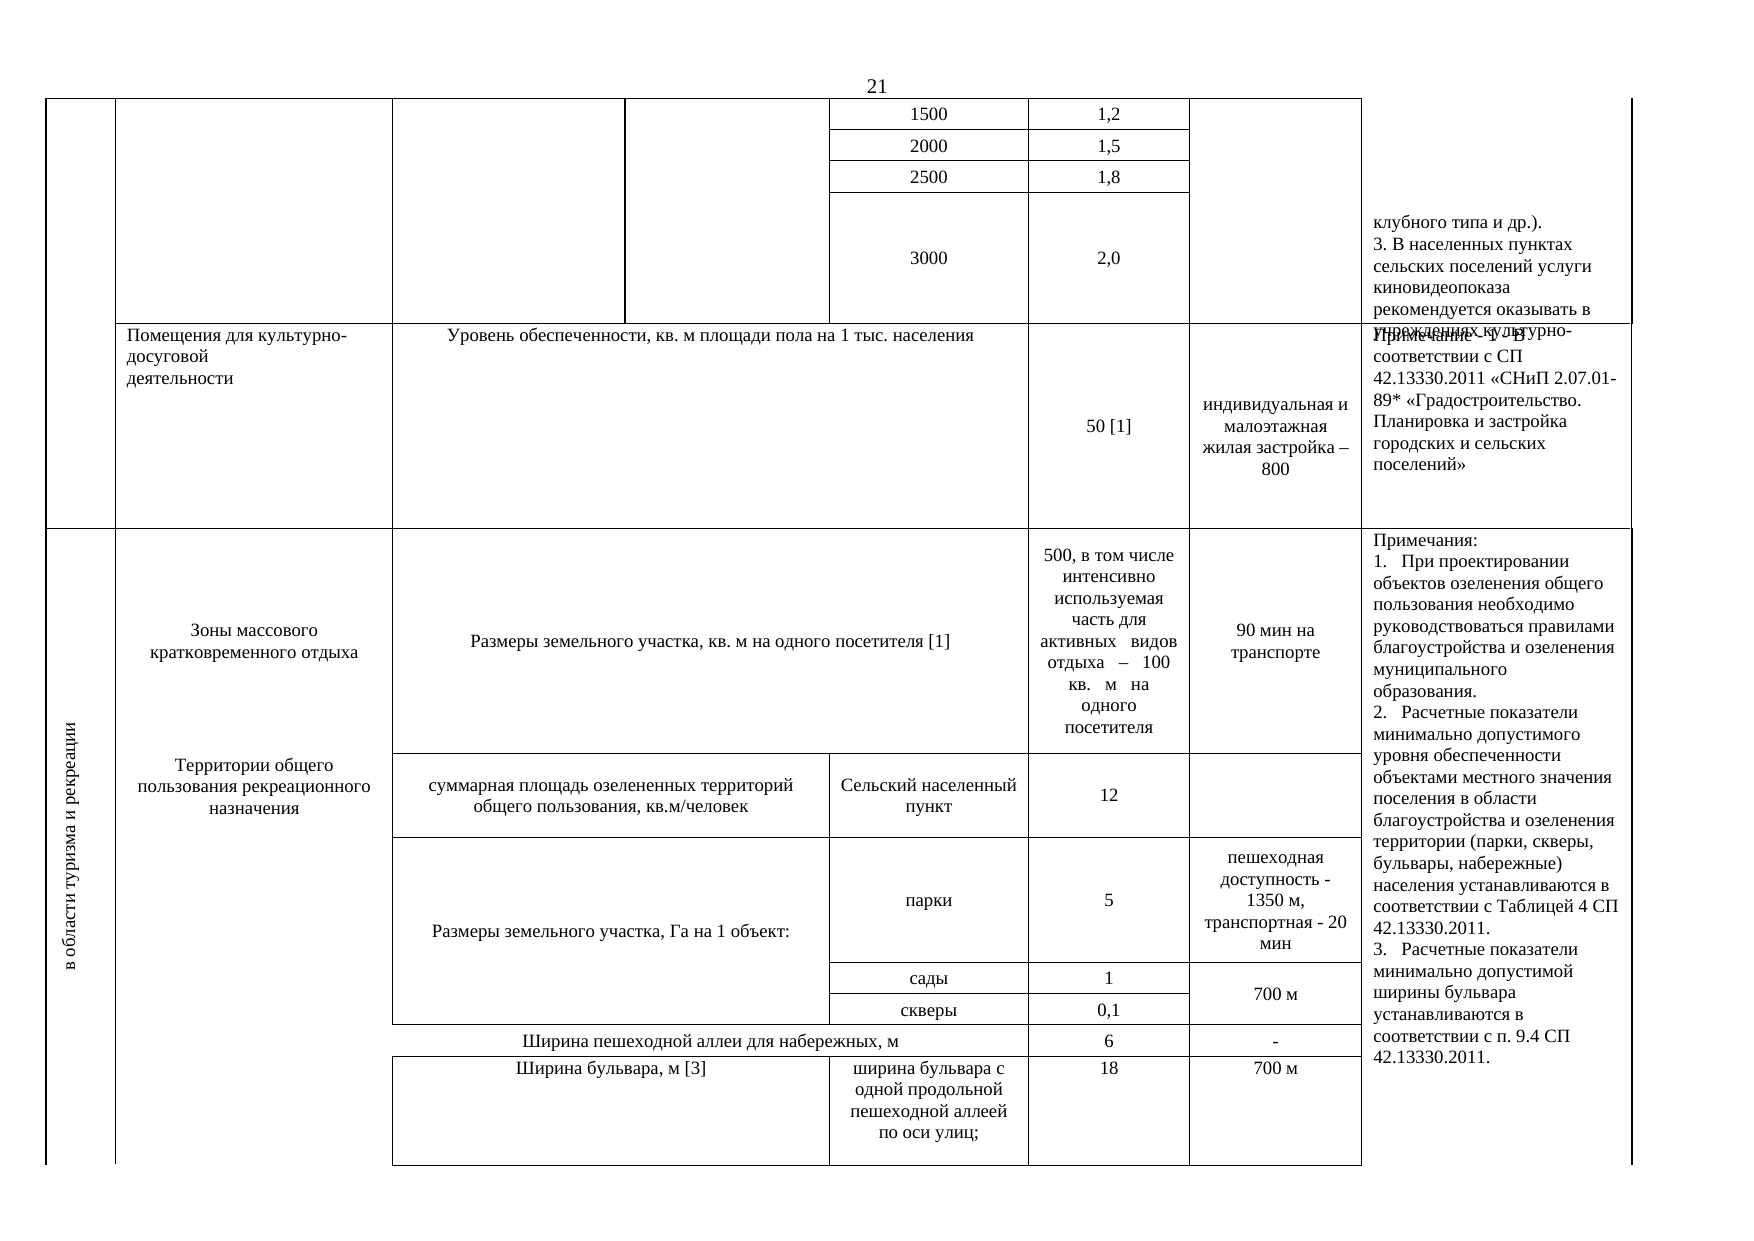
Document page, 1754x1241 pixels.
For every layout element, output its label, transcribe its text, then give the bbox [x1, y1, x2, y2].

table_cell - [1190, 1025, 1361, 1056]
table_cell Зоны массового кратковременного отдыха [116, 529, 392, 752]
table_cell 1,5 [1029, 130, 1189, 160]
table_cell 700 м [1190, 963, 1361, 1024]
table_cell 1500 [830, 99, 1028, 129]
table_cell скверы [830, 994, 1028, 1024]
table_cell [1190, 754, 1361, 837]
table_cell парки [830, 838, 1028, 962]
table_cell 700 м [1190, 1057, 1361, 1165]
table_cell 18 [1029, 1057, 1189, 1165]
table_cell Размеры земельного участка, кв. м на одного посетителя [1] [393, 529, 1028, 752]
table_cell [393, 1057, 829, 1165]
table_cell суммарная площадь озелененных территорий общего пользования, кв.м/человек [393, 754, 829, 837]
table_cell 1,2 [1029, 99, 1189, 129]
table_cell Помещения для культурно-досуговой деятельности [116, 324, 392, 527]
table_cell 1 [1029, 963, 1189, 993]
table_cell индивидуальная и малоэтажная жилая застройка – 800 [1190, 324, 1361, 527]
table_cell 2000 [830, 130, 1028, 160]
table_cell Территории общего пользования рекреационного назначения [115, 753, 393, 1165]
table_cell 50 [1] [1029, 324, 1189, 527]
table_cell Примечание - 1 - В соответствии с СП 42.13330.2011 «СНиП 2.07.01-89* «Градостроительство. Планировка и застройка городских и сельских поселений» [1362, 323, 1631, 527]
table_cell Уровень обеспеченности, кв. м площади пола на 1 тыс. населения [393, 324, 1028, 527]
table_cell 5 [1029, 838, 1189, 962]
table_cell 90 мин на транспорте [1190, 529, 1361, 752]
table_cell 6 [1029, 1025, 1189, 1056]
table_cell Размеры земельного участка, Га на 1 объект: [393, 838, 829, 1024]
table_cell 3000 [830, 193, 1028, 323]
table_cell 2,0 [1029, 193, 1189, 323]
table_cell Ширина пешеходной аллеи для набережных, м [393, 1025, 1028, 1056]
table_cell 500, в том числе интенсивно используемая часть для активных видов отдыха – 100 кв. м на одного посетителя [1029, 529, 1189, 752]
table_cell пешеходная доступность - 1350 м, транспортная - 20 мин [1190, 838, 1361, 962]
table_cell 1,8 [1029, 161, 1189, 192]
table_cell в области туризма и рекреации [47, 529, 115, 1165]
table_cell ширина бульвара с одной продольной пешеходной аллеей по оси улиц; [830, 1057, 1028, 1165]
table_cell сады [830, 963, 1028, 993]
table_cell Сельский населенный пункт [830, 754, 1028, 837]
table_cell Примечания: 1. При проектировании объектов озеленения общего пользования необходимо руководствоваться правилами благоустройства и озеленения муниципального образования. 2. Расчетные показатели минимально допустимого уровня обеспеченности объектами местного значения поселения в области благоустройства и озеленения территории (парки, скверы, бульвары, набережные) населения устанавливаются в соответствии с Таблицей 4 СП 42.13330.2011. 3. Расчетные показатели минимально допустимой ширины бульвара устанавливаются в соответствии с п. 9.4 СП 42.13330.2011. [1362, 528, 1631, 1165]
table_cell 12 [1029, 754, 1189, 837]
table_cell 0,1 [1029, 994, 1189, 1024]
table_cell 2500 [830, 161, 1028, 192]
